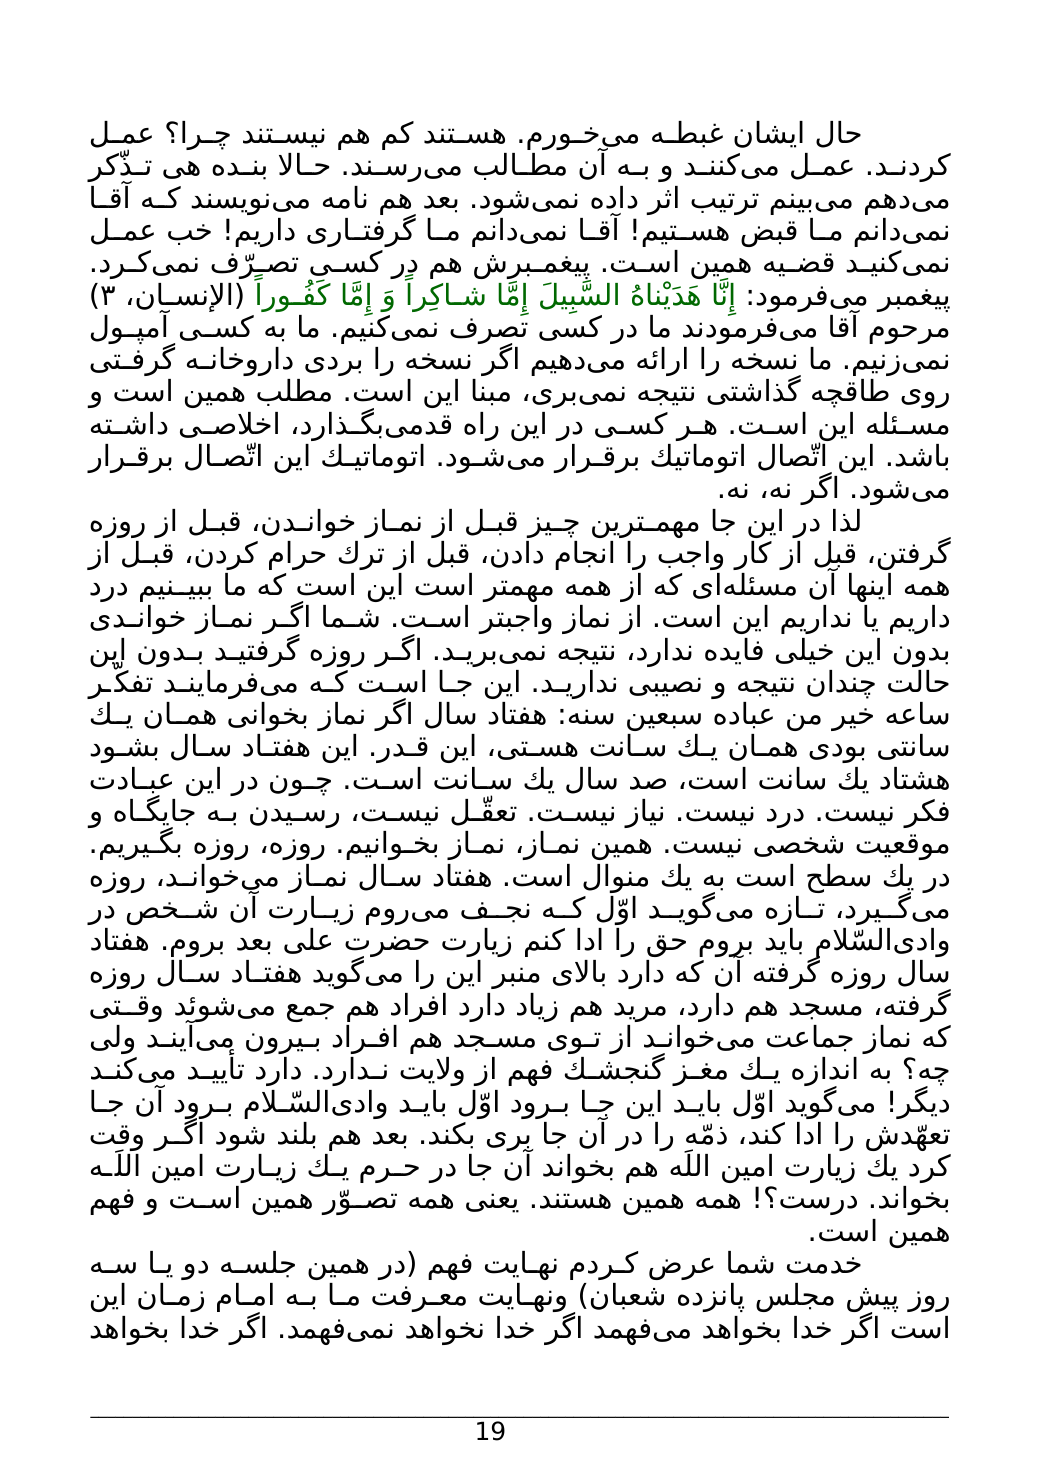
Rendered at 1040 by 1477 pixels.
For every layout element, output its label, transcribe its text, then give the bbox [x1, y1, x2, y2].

text خدمت شما عرض كردم نهایت فهم (در همین جلسه دو یا سه روز پیش مجلس پانزده شعبان) ونهایت معرفت ما به امام زمان این است اگر خدا بخواهد می‌فهمد اگر خدا نخواهد نمی‌فهمد. اگر خدا بخواهد [89, 1248, 951, 1345]
text لذا در این جا مهمترین چیز قبل از نماز خواندن، قبل از روزه گرفتن، قبل از كار واجب را انجام دادن، قبل از ترك حرام كردن، قبل از همه اینها آن مسئله‌ای كه از همه مهمتر است این است كه ما ببینیم درد داریم یا نداریم این است. از نماز واجبتر است. شما اگر نماز خواندی بدون این خیلی فایده ندارد، نتیجه نمی‌برید. اگر روزه گرفتید بدون این حالت چندان نتیجه و نصیبی ندارید. این جا است كه می‌فرمایند تفكّر ساعه خیر من عباده سبعین سنه: هفتاد سال اگر نماز بخوانی همان یك سانتی بودی همان یك سانت هستی، این قدر. این هفتاد سال بشود هشتاد یك سانت است، صد سال یك سانت است. چون در این عبادت فكر نیست. درد نیست. نیاز نیست. تعقّل نیست، رسیدن به جایگاه و موقعیت شخصی نیست. همین نماز، نماز بخوانیم. روزه، روزه بگیریم. در یك سطح است به یك منوال است. هفتاد سال نماز می‌خواند، روزه می‌گیرد، تازه می‌گوید اوّل كه نجف می‌روم زیارت آن شخص در وادی‌السّلام باید بروم حق را ادا كنم زیارت حضرت علی بعد بروم. هفتاد سال روزه گرفته آن كه دارد بالای منبر این را می‌گوید هفتاد سال روزه گرفته، مسجد هم دارد، مرید هم زیاد دارد افراد هم جمع می‌شوئد وقتی كه نماز جماعت می‌خواند از توی مسجد هم افراد بیرون می‌آیند ولی چه؟ به اندازه یك مغز گنجشك فهم از ولایت ندارد. دارد تأیید می‌كند دیگر! می‌گوید اوّل باید این جا برود اوّل باید وادی‌السّلام برود آن جا تعهّدش را ادا كند، ذمّه را در آن جا بری بكند. بعد هم بلند شود اگر وقت كرد یك زیارت امین اللَه هم بخواند آن جا در حرم یك زیارت امین اللَه بخواند. درست؟! همه همین هستند. یعنی همه تصوّر همین است و فهم همین است. [89, 506, 951, 1248]
text حال ایشان غبطه می‌خورم. هستند كم هم نیستند چرا؟ عمل كردند. عمل می‌كنند و به آن مطالب می‌رسند. حالا بنده هی تذّكر می‌دهم می‌بینم ترتیب اثر داده نمی‌شود. بعد هم نامه می‌نویسند كه آقا نمی‌دانم ما قبض هستیم! آقا نمی‌دانم ما گرفتاری داریم! خب عمل نمی‌كنید قضیه همین است. پیغمبرش هم در كسی تصرّف نمی‌كرد. پیغمبر می‌فرمود: إِنَّا هَدَيْناهُ السَّبِيلَ إِمَّا شاكِراً وَ إِمَّا كَفُوراً (الإنسان، ٣) مرحوم آقا می‌فرمودند ما در كسی تصرف نمی‌كنیم. ما به كسی آمپول نمی‌زنیم. ما نسخه را ارائه می‌دهیم اگر نسخه را بردی داروخانه گرفتی روی طاقچه گذاشتی نتیجه نمی‌بری، مبنا این است. مطلب همین است و مسئله این است. هر كسی در این راه قدمی‌بگذارد، اخلاصی داشته باشد. این اتّصال اتوماتیك برقرار می‌شود. اتوماتیك این اتّصال برقرار می‌شود. اگر نه، نه. [89, 118, 951, 506]
